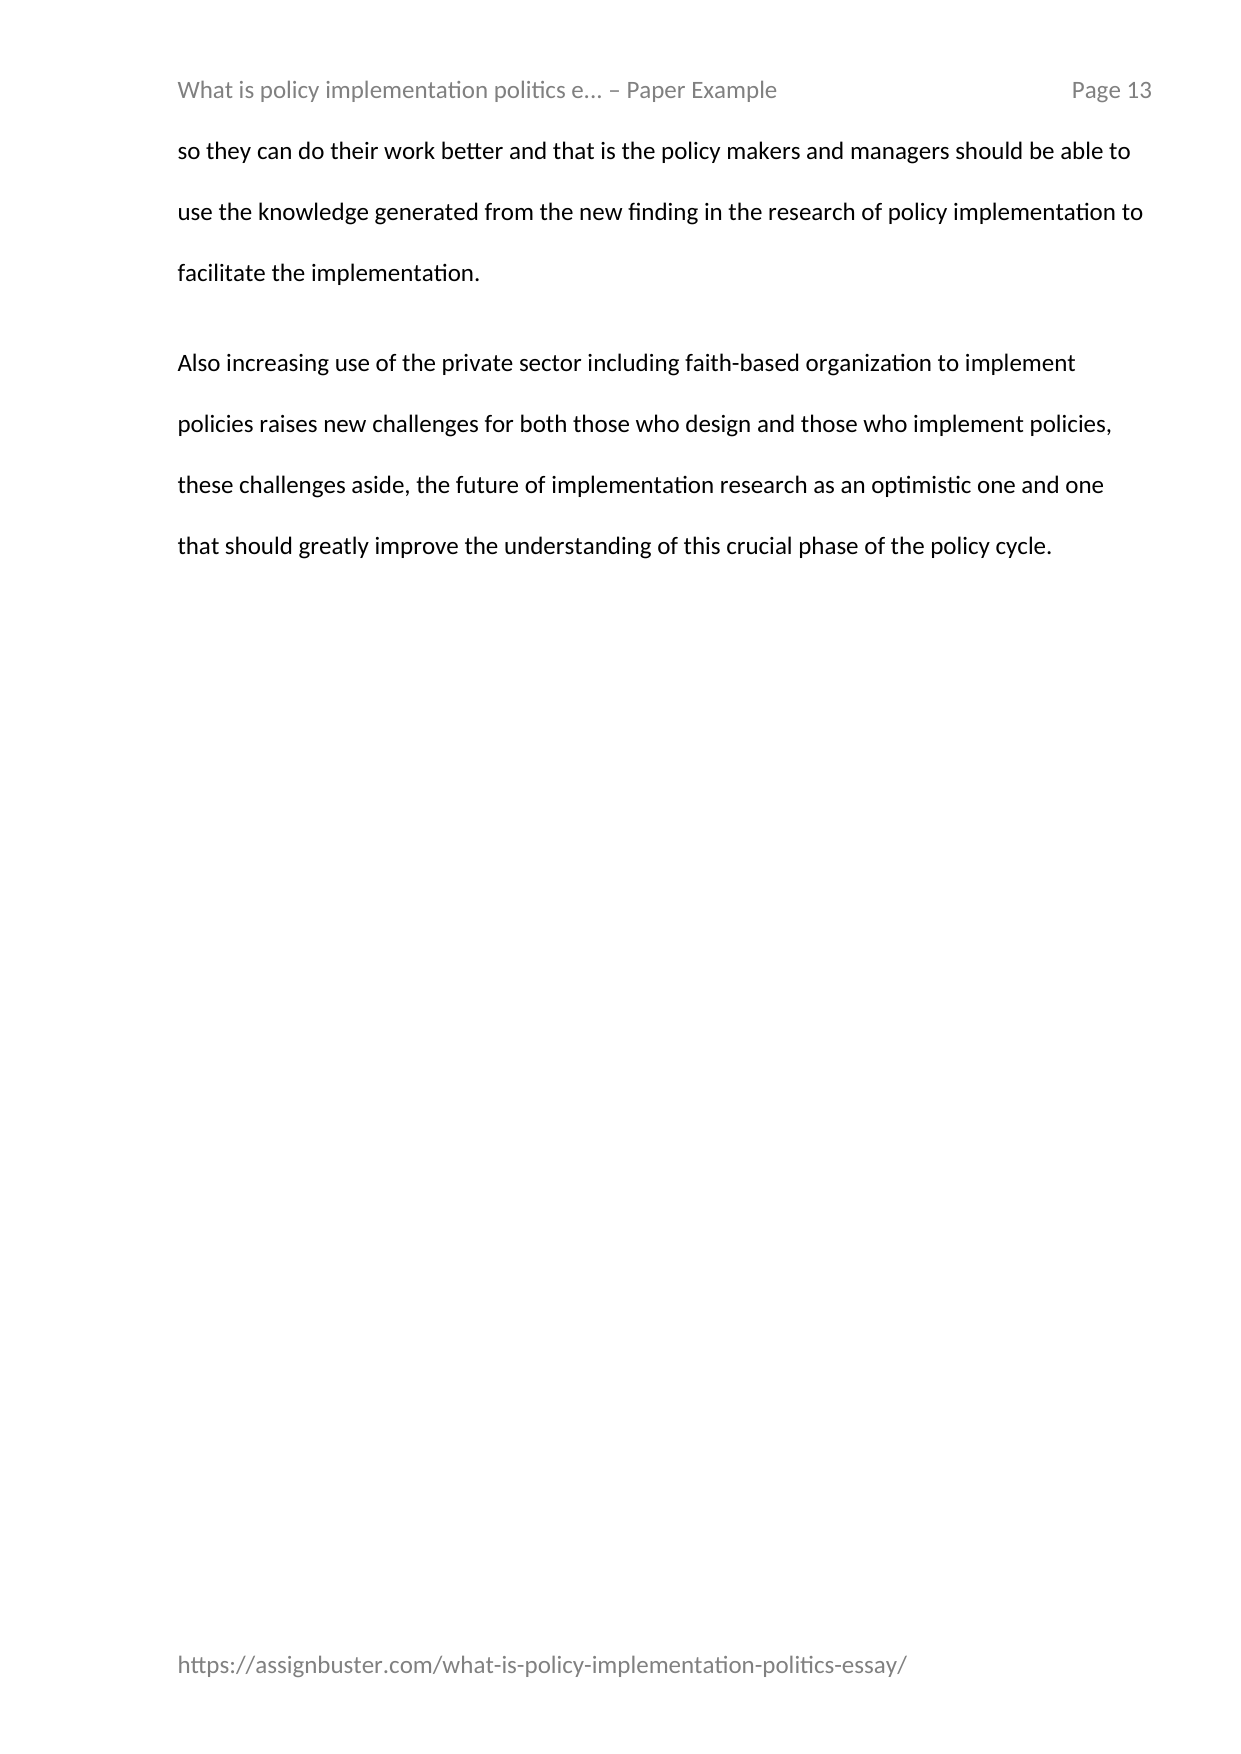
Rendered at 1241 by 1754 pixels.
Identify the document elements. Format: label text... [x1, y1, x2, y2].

text Also increasing use of the private sector including faith-based organization to implement policies raises new challenges for both those who design and those who implement policies, these challenges aside, the future of implementation research as an optimistic one and one that should greatly improve the understanding of this crucial phase of the policy cycle. [177, 347, 1152, 561]
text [177, 135, 1152, 287]
